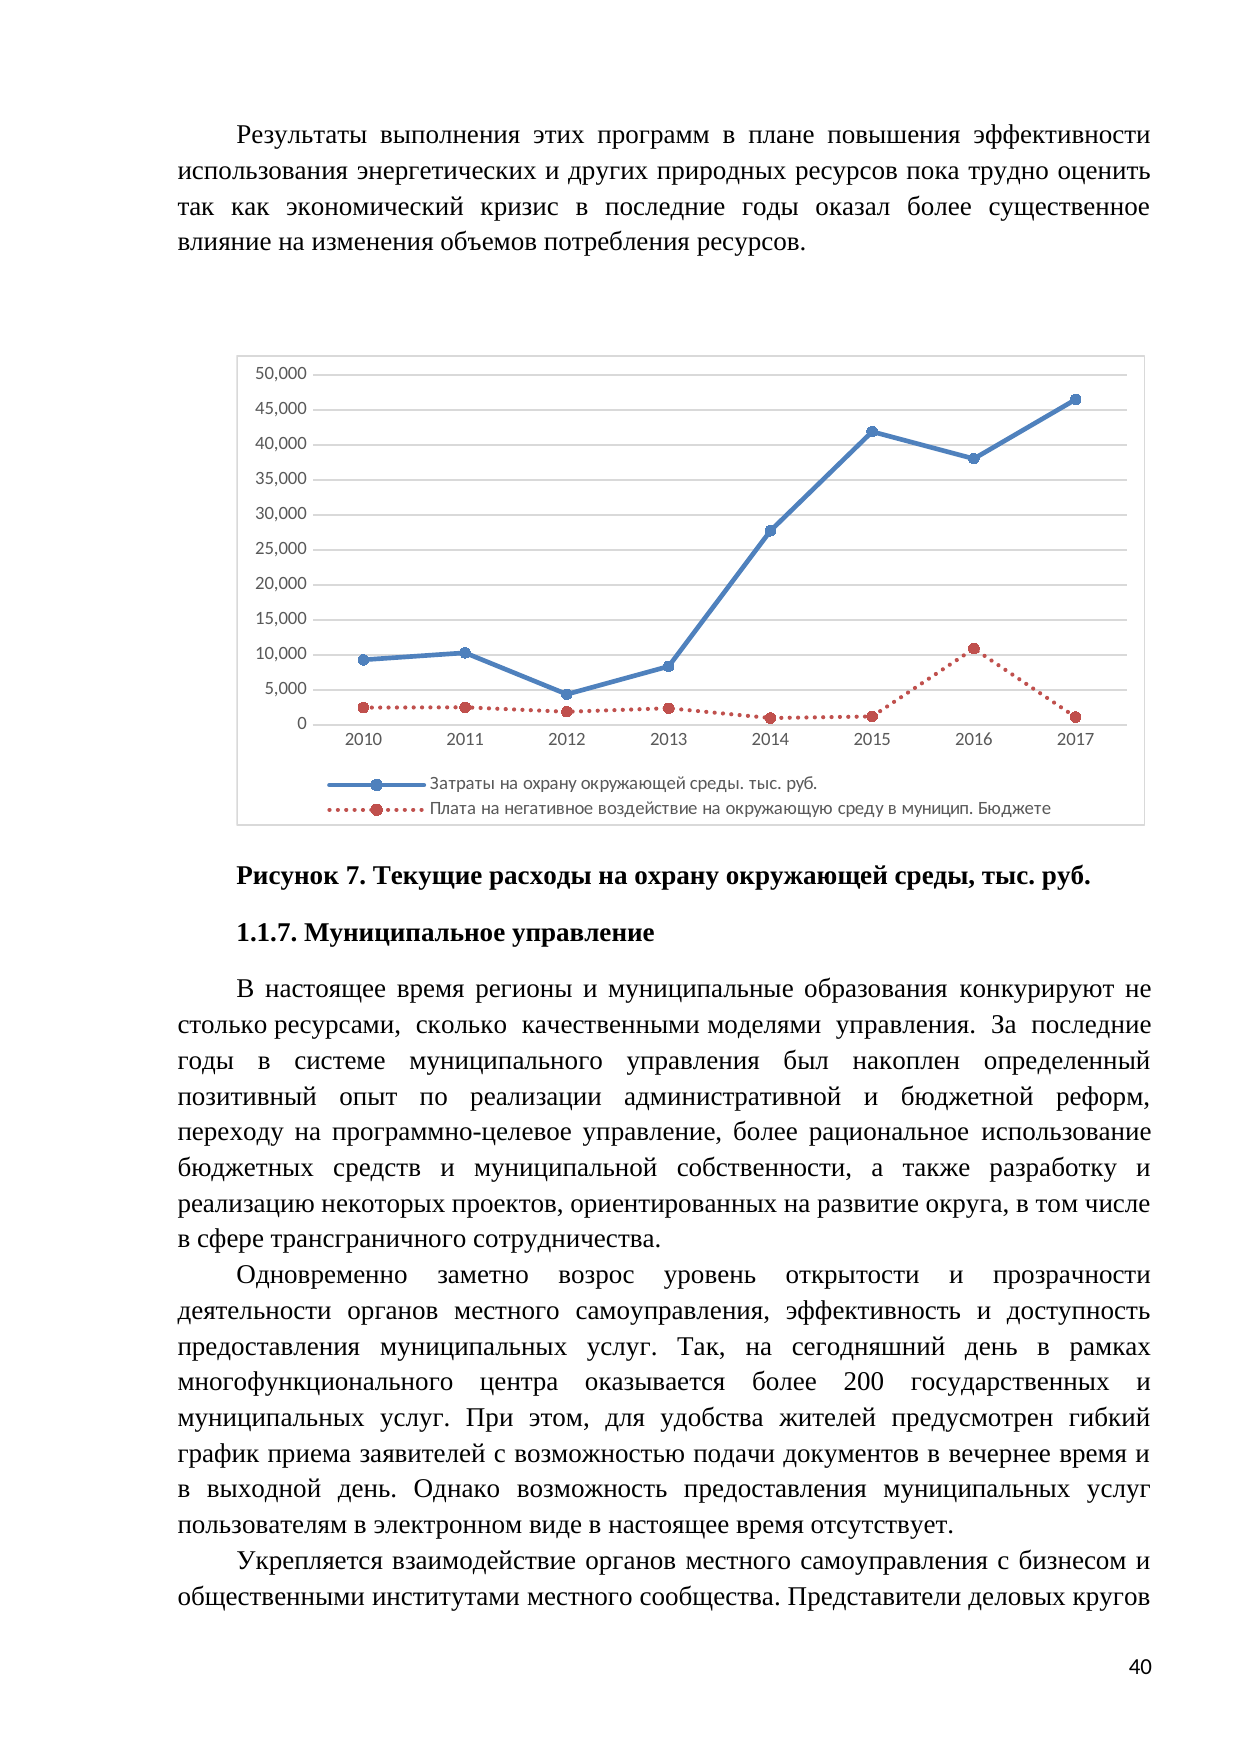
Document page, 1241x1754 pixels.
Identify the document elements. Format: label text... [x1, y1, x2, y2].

text 1.1.7. Муниципальное управление [177, 916, 1152, 947]
text Одновременно заметно возрос уровень открытости и прозрачности деятельности органов местного самоуправления, эффективность и доступность предоставления муниципальных услуг. Так, на сегодняшний день в рамках многофункционального центра оказывается более 200 государственных и муниципальных услуг. При этом, для удобства жителей предусмотрен гибкий график приема заявителей с возможностью подачи документов в вечернее время и в выходной день. Однако возможность предоставления муниципальных услуг пользователям в электронном виде в настоящее время отсутствует. [177, 1258, 1152, 1539]
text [177, 1544, 1152, 1611]
text Результаты выполнения этих программ в плане повышения эффективности использования энергетических и других природных ресурсов пока трудно оценить так как экономический кризис в последние годы оказал более существенное влияние на изменения объемов потребления ресурсов. [177, 118, 1152, 256]
text В настоящее время регионы и муниципальные образования конкурируют не столько ресурсами, сколько качественными моделями управления. За последние годы в системе муниципального управления был накоплен определенный позитивный опыт по реализации административной и бюджетной реформ, переходу на программно-целевое управление, более рациональное использование бюджетных средств и муниципальной собственности, а также разработку и реализацию некоторых проектов, ориентированных на развитие округа, в том числе в сфере трансграничного сотрудничества. [177, 972, 1152, 1254]
text Рисунок 7. Текущие расходы на охрану окружающей среды, тыс. руб. [177, 859, 1152, 890]
